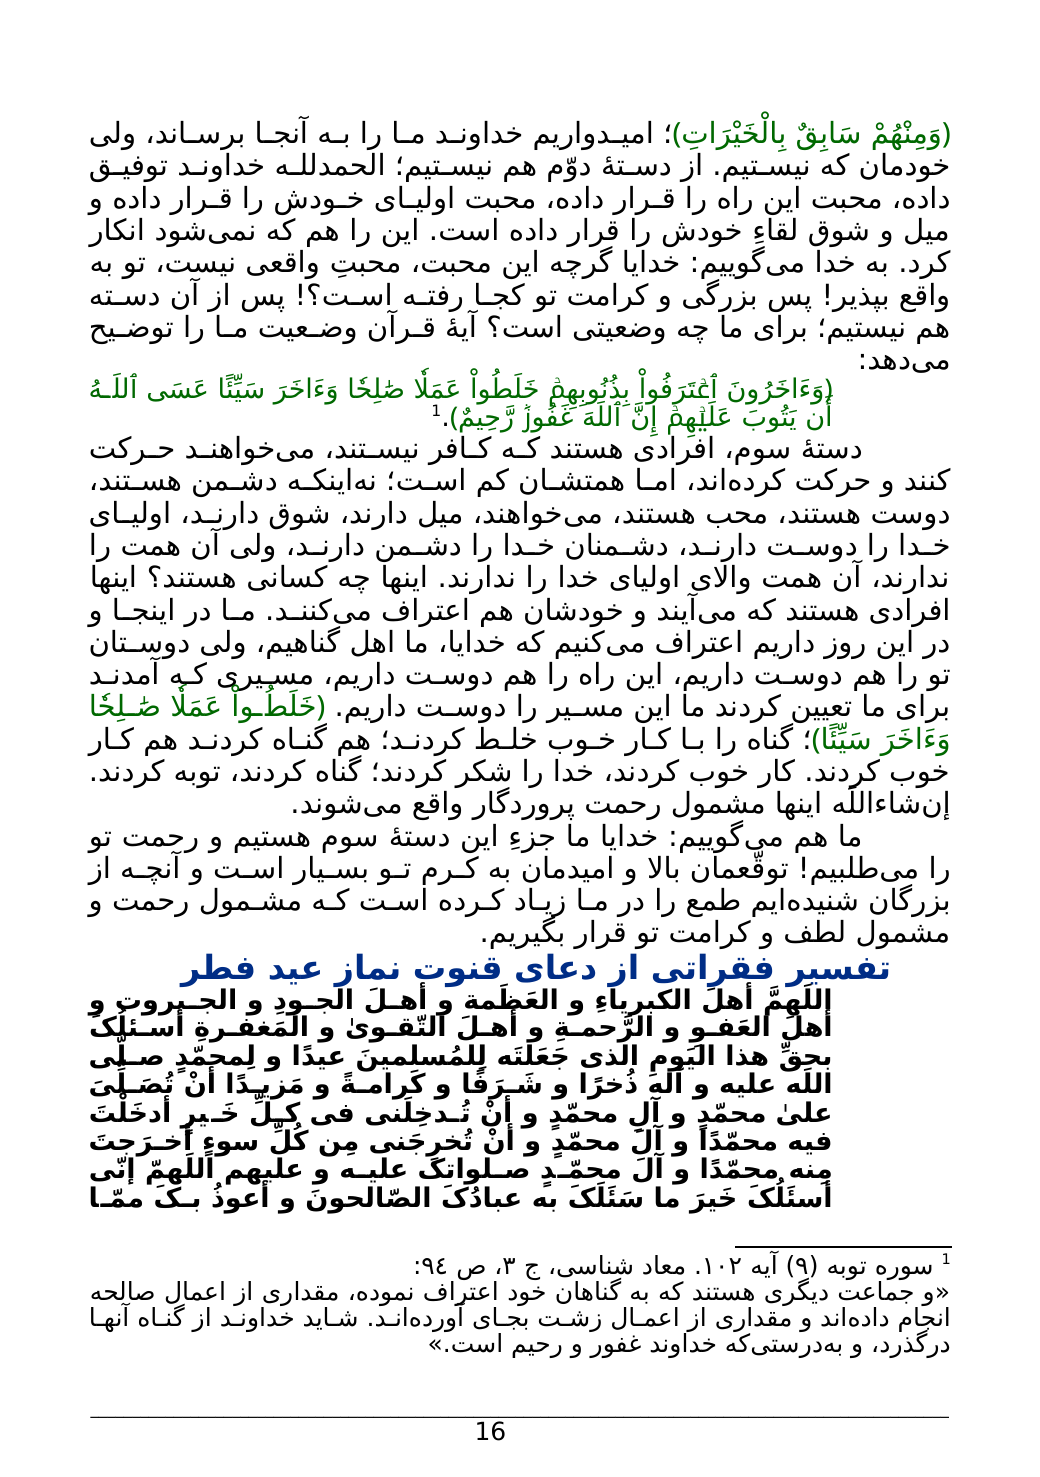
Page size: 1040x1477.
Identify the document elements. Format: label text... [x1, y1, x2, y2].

text ما هم می‌گوییم: خدایا ما جزءِ این دستۀ سوم هستیم و رحمت تو را می‌طلبیم! توقّعمان بالا و امیدمان به کرم تو بسیار است و آنچه از بزرگان شنیده‌ایم طمع را در ما زیاد کرده است که مشمول رحمت و مشمول لطف و کرامت تو قرار بگیریم. [89, 821, 951, 949]
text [89, 118, 951, 376]
text دستۀ سوم، افرادی هستند که کافر نیستند، می‌خواهند حرکت کنند و حرکت کرده‌اند، اما همتشان کم است؛ نه‌اینکه دشمن هستند، دوست هستند، محب هستند، می‌خواهند، میل دارند، شوق دارند، اولیای خدا را دوست دارند، دشمنان خدا را دشمن دارند، ولی آن همت را ندارند، آن همت والای اولیای خدا را ندارند. اینها چه کسانی هستند؟ اینها افرادی هستند که می‌آیند و خودشان هم اعتراف می‌کنند. ما در اینجا و در این روز داریم اعتراف می‌کنیم که خدایا، ما اهل گناهیم، ولی دوستان تو را هم دوست داریم، این راه را هم دوست داریم، مسیری که آمدند برای ما تعیین کردند ما این مسیر را دوست داریم. ﴿خَلَطُواْ عَمَلٗا صَٰلِحٗا وَءَاخَرَ سَيِّئًا﴾؛ گناه را با کار خوب خلط کردند؛ هم گناه کردند هم کار خوب کردند. کار خوب کردند، خدا را شکر کردند؛ گناه کردند، توبه کردند. إن‌شاءاللَه اینها مشمول رحمت پروردگار واقع می‌شوند. [89, 433, 951, 821]
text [89, 986, 833, 1214]
text ﴿وَءَاخَرُونَ ٱعۡتَرَفُواْ بِذُنُوبِهِمۡ خَلَطُواْ عَمَلٗا صَٰلِحٗا وَءَاخَرَ سَيِّئًا عَسَى ٱللَهُ أَن يَتُوبَ عَلَيۡهِمۡ إِنَّ ٱللَهَ غَفُورٞ رَّحِيمٌ﴾. [89, 376, 833, 433]
subtitle تفسیر فقراتی از دعای قنوت نماز عید فطر [148, 949, 892, 986]
